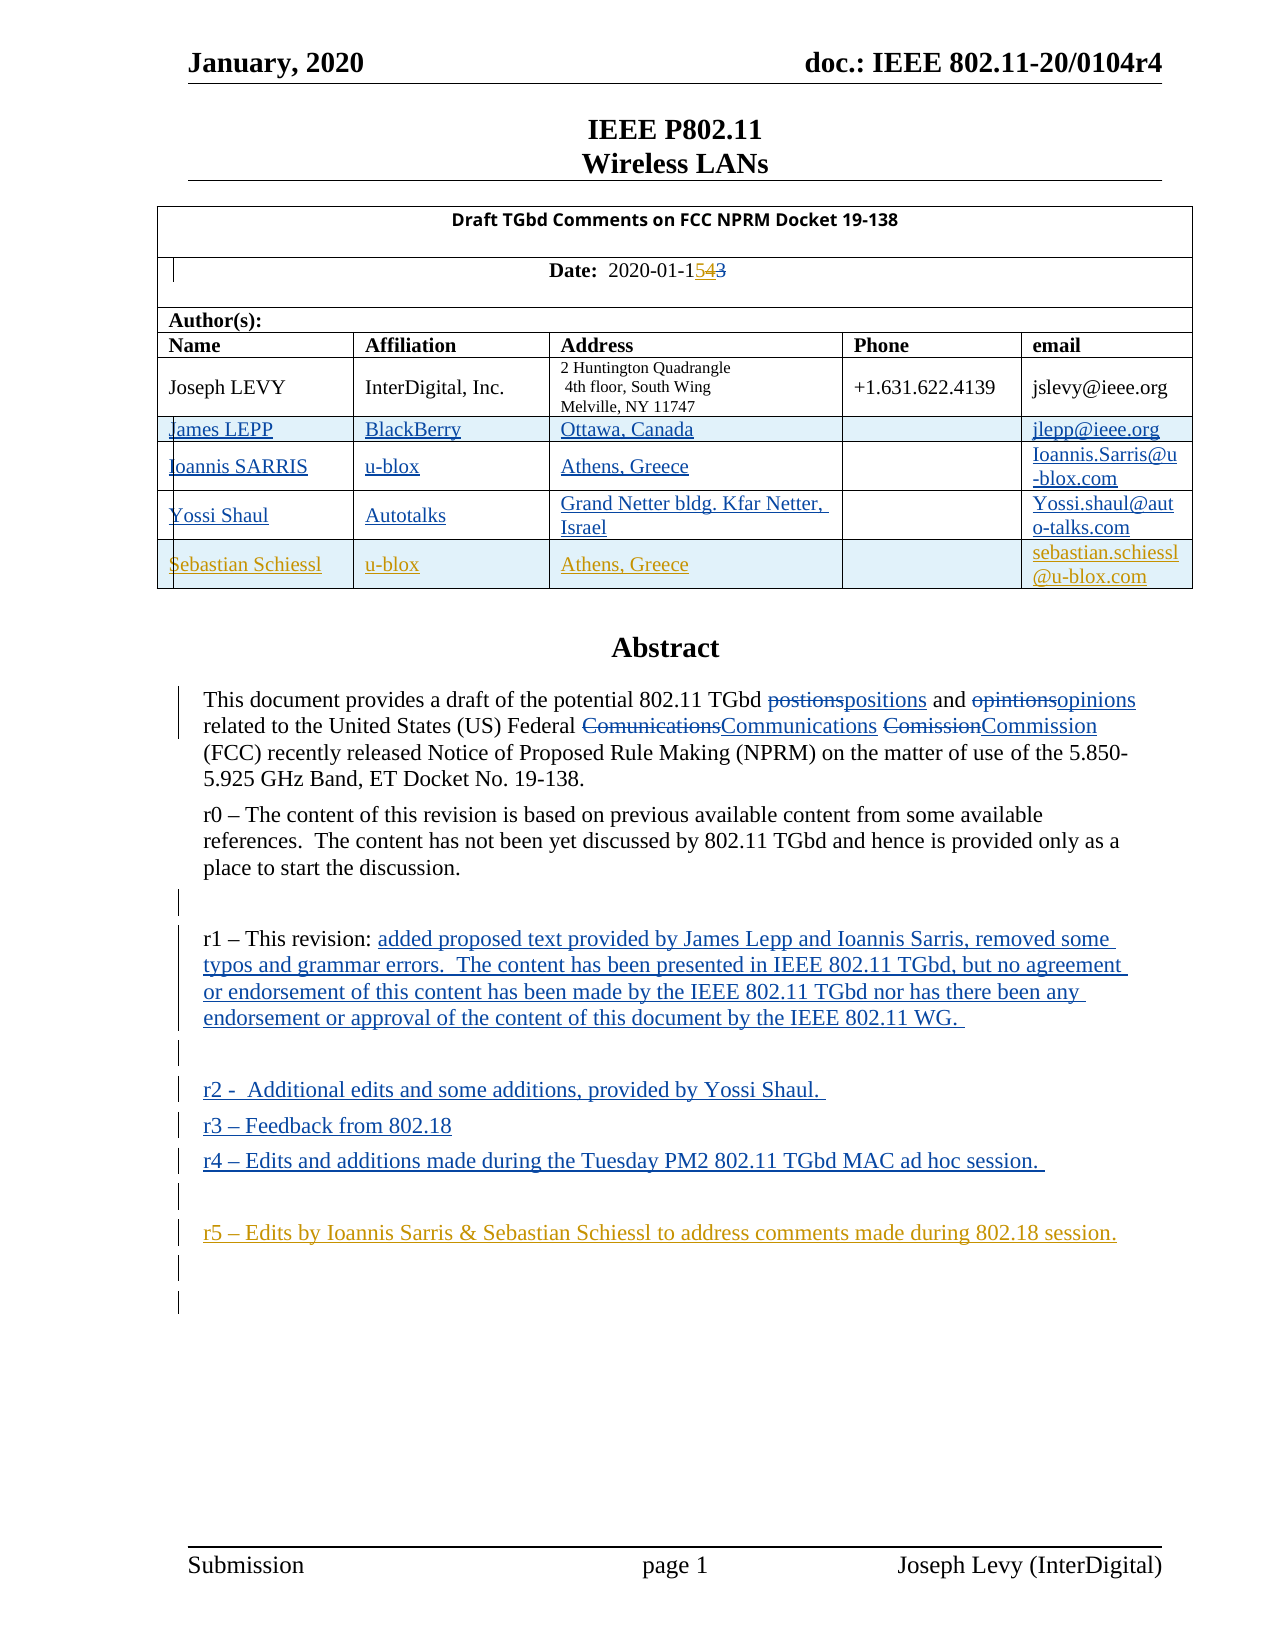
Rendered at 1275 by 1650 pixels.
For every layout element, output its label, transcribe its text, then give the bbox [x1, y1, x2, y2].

table_cell Author(s): [158, 308, 1192, 332]
table_cell 2 Huntington Quadrangle 4th floor, South Wing Melville, NY 11747 [550, 358, 842, 416]
table_header Draft TGbd Comments on FCC NPRM Docket 19-138 [158, 207, 1192, 257]
table_cell [550, 442, 842, 490]
table_cell [174, 442, 353, 490]
table_cell [158, 442, 173, 490]
table_cell email [1022, 333, 1192, 357]
table_cell Joseph LEVY [158, 358, 353, 416]
table_cell Phone [843, 333, 1021, 357]
table_cell [354, 491, 549, 539]
table_cell jslevy@ieee.org [1022, 358, 1192, 416]
table_cell Name [158, 333, 353, 357]
table_cell [550, 491, 842, 539]
table_cell Affiliation [354, 333, 549, 357]
table_cell Date: 2020-01-1 [158, 258, 1192, 307]
table_cell [354, 442, 549, 490]
table_cell InterDigital, Inc. [354, 358, 549, 416]
table_cell Address [550, 333, 842, 357]
table_cell [158, 491, 173, 539]
table_cell [843, 442, 1021, 490]
table_cell [1022, 491, 1192, 539]
table_cell +1.631.622.4139 [843, 358, 1021, 416]
table_cell [1022, 442, 1192, 490]
table_cell [174, 491, 353, 539]
table_cell [843, 491, 1021, 539]
text IEEE P802.11 Wireless LANs [187, 112, 1162, 181]
